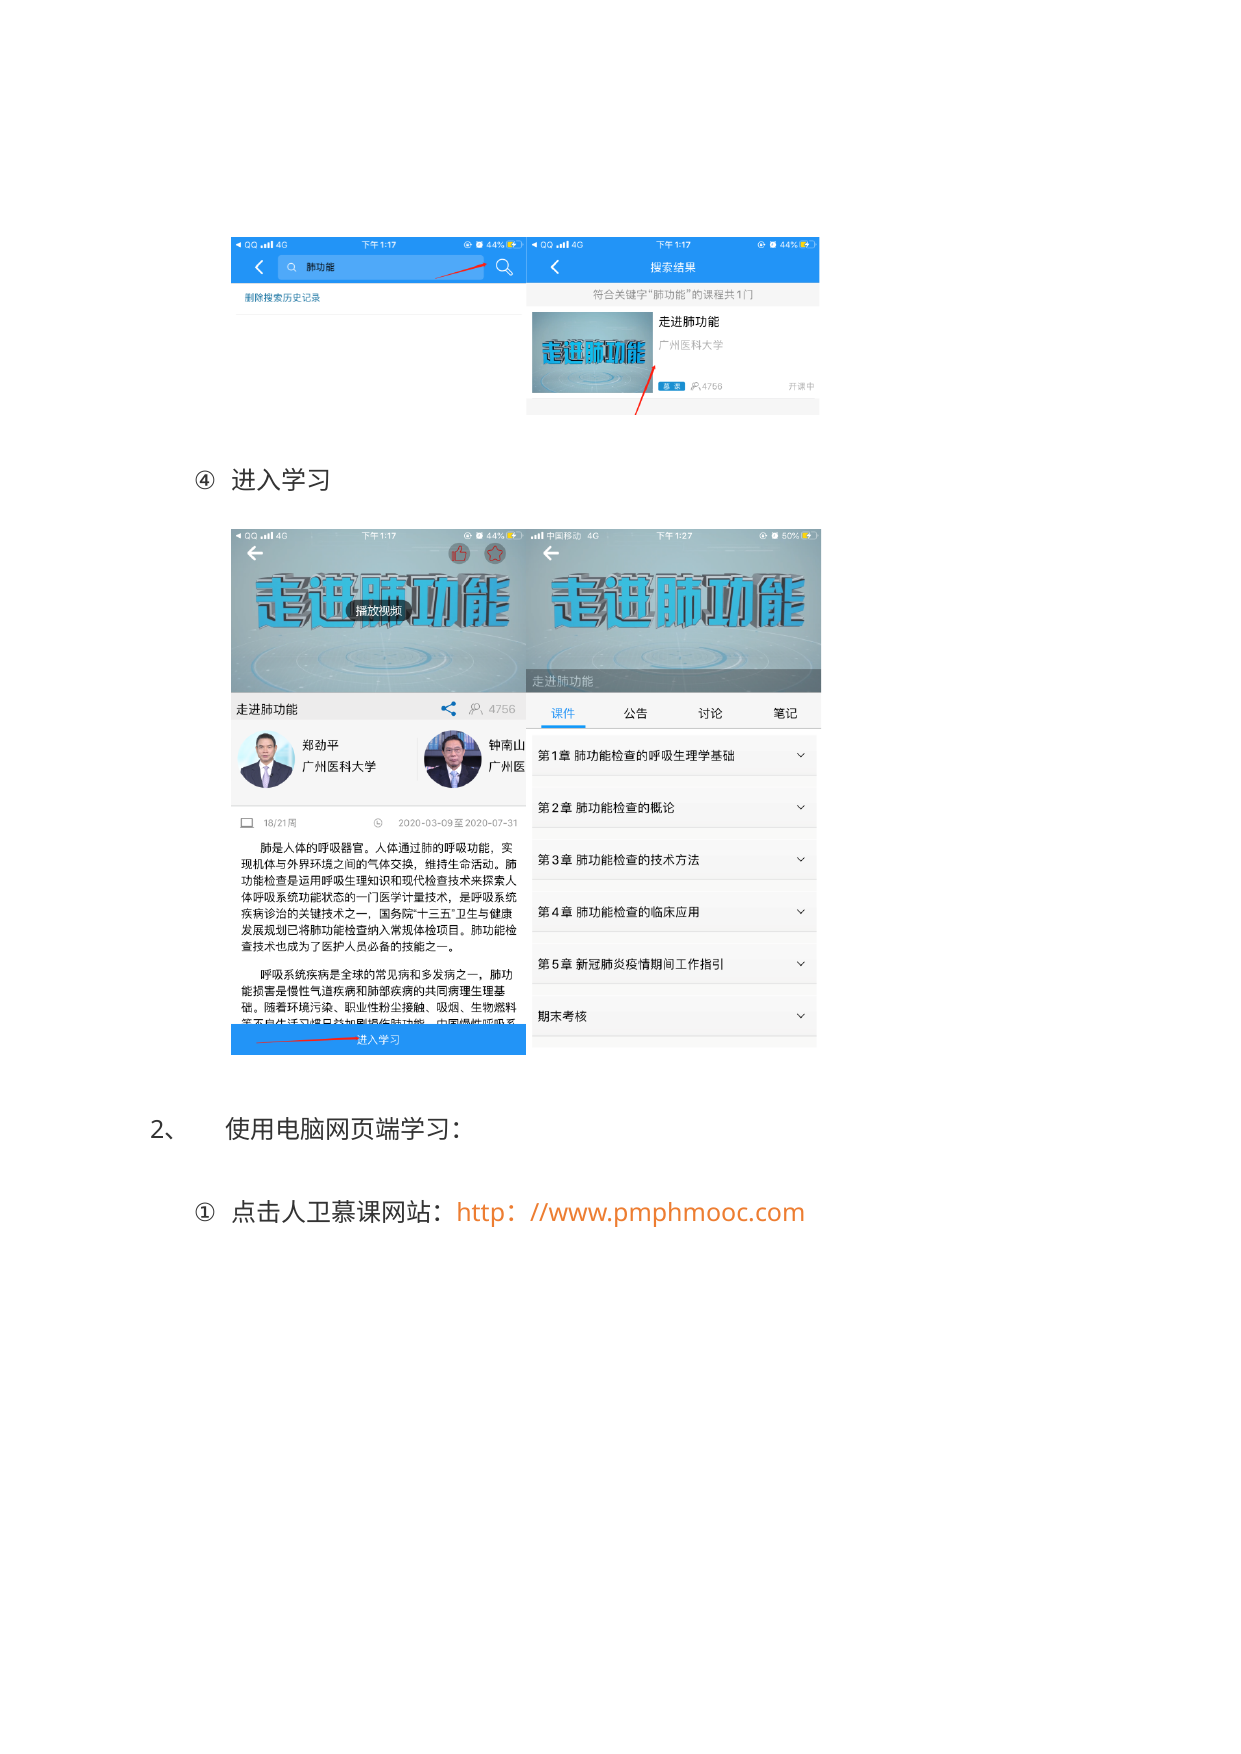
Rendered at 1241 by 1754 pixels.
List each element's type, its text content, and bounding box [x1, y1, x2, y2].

picture [231, 529, 822, 1055]
picture [231, 237, 820, 415]
list 进入学习 [193, 446, 1128, 511]
list 点击人卫慕课网站：http：//www.pmphmooc.com [193, 1178, 1128, 1243]
list 使用电脑网页端学习： [150, 1095, 1128, 1160]
